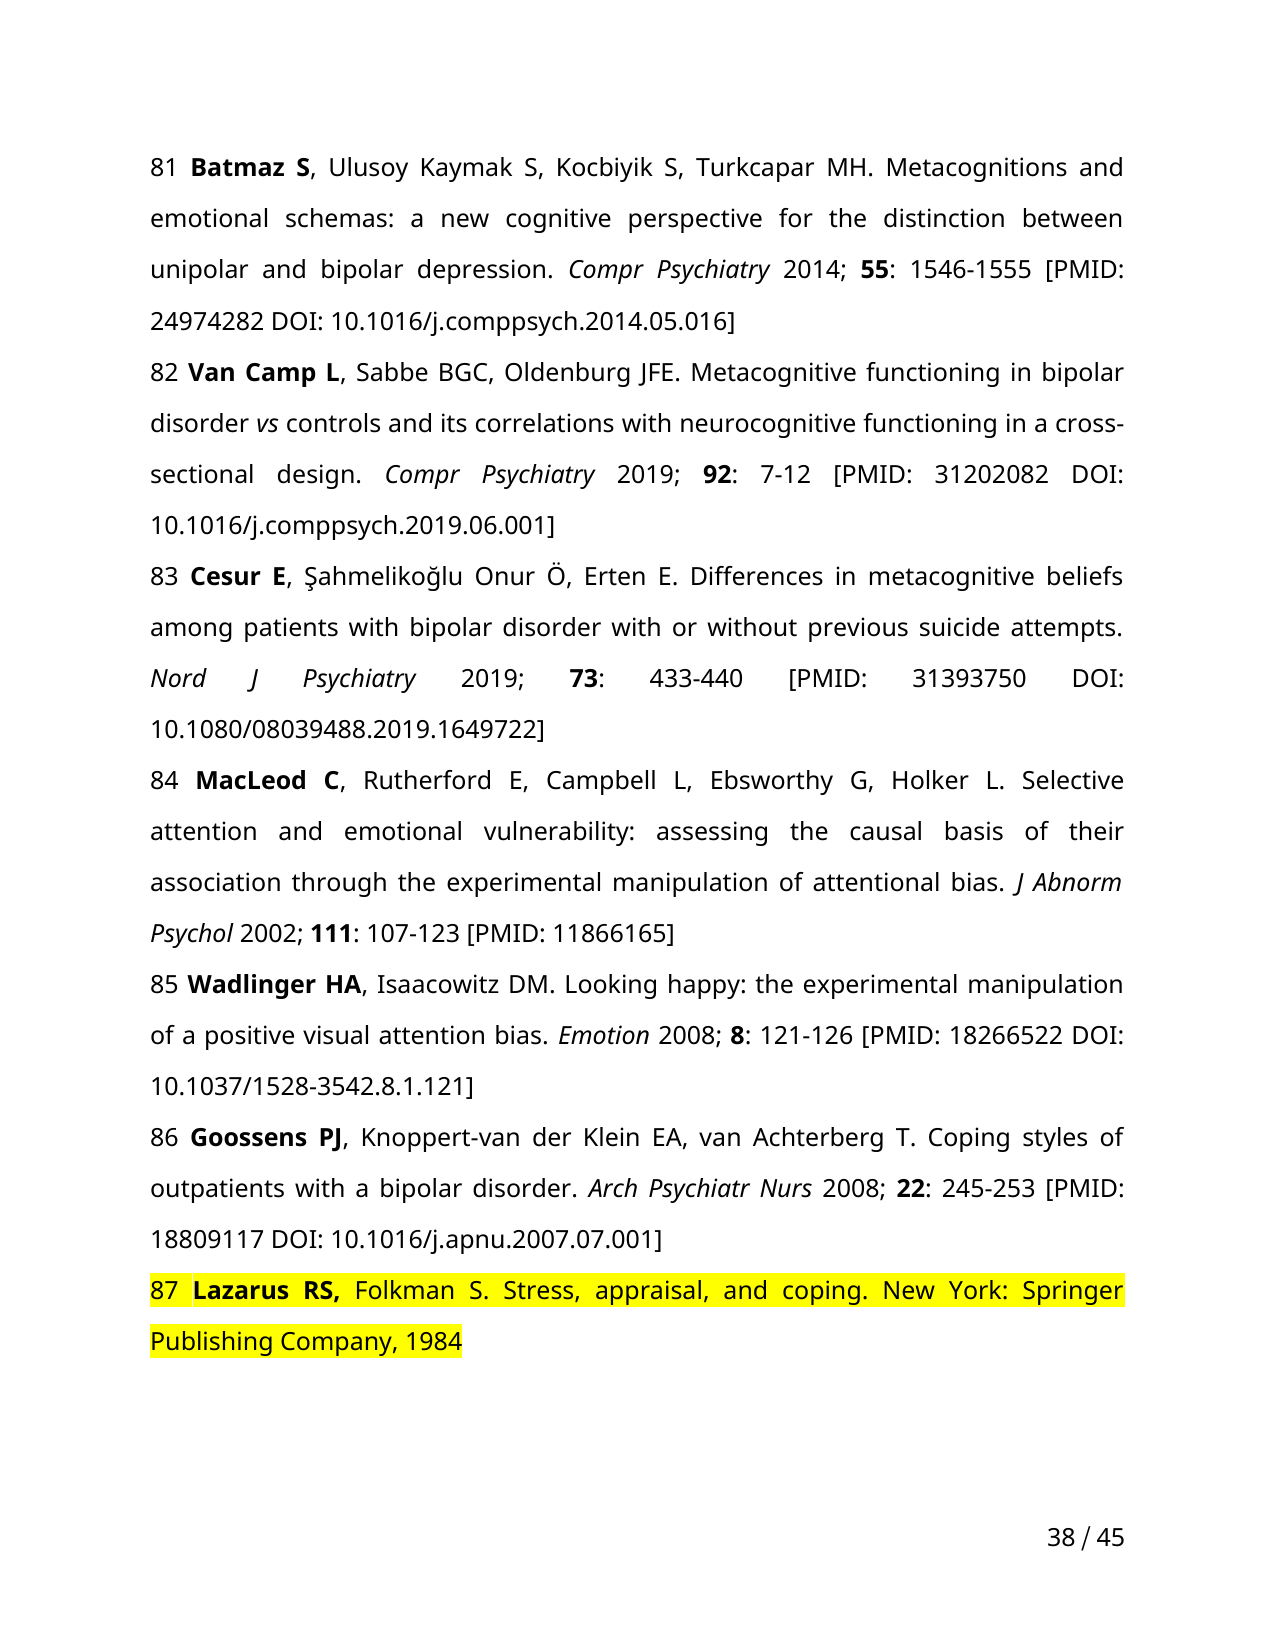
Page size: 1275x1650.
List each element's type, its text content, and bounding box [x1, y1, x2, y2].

text 83 Cesur E, Şahmelikoğlu Onur Ö, Erten E. Differences in metacognitive beliefs among patients with bipolar disorder with or without previous suicide attempts. Nord J Psychiatry 2019; 73: 433-440 [PMID: 31393750 DOI: 10.1080/08039488.2019.1649722] [150, 558, 1125, 746]
text 84 MacLeod C, Rutherford E, Campbell L, Ebsworthy G, Holker L. Selective attention and emotional vulnerability: assessing the causal basis of their association through the experimental manipulation of attentional bias. J Abnorm Psychol 2002; 111: 107-123 [PMID: 11866165] [150, 762, 1125, 950]
text 82 Van Camp L, Sabbe BGC, Oldenburg JFE. Metacognitive functioning in bipolar disorder vs controls and its correlations with neurocognitive functioning in a cross-sectional design. Compr Psychiatry 2019; 92: 7-12 [PMID: 31202082 DOI: 10.1016/j.comppsych.2019.06.001] [150, 354, 1125, 541]
text 86 Goossens PJ, Knoppert-van der Klein EA, van Achterberg T. Coping styles of outpatients with a bipolar disorder. Arch Psychiatr Nurs 2008; 22: 245-253 [PMID: 18809117 DOI: 10.1016/j.apnu.2007.07.001] [150, 1120, 1125, 1256]
text 85 Wadlinger HA, Isaacowitz DM. Looking happy: the experimental manipulation of a positive visual attention bias. Emotion 2008; 8: 121-126 [PMID: 18266522 DOI: 10.1037/1528-3542.8.1.121] [150, 967, 1125, 1103]
text 87 Lazarus RS, Folkman S. Stress, appraisal, and coping. New York: Springer Publishing Company, 1984 [150, 1273, 1125, 1358]
text 81 Batmaz S, Ulusoy Kaymak S, Kocbiyik S, Turkcapar MH. Metacognitions and emotional schemas: a new cognitive perspective for the distinction between unipolar and bipolar depression. Compr Psychiatry 2014; 55: 1546-1555 [PMID: 24974282 DOI: 10.1016/j.comppsych.2014.05.016] [150, 150, 1125, 337]
